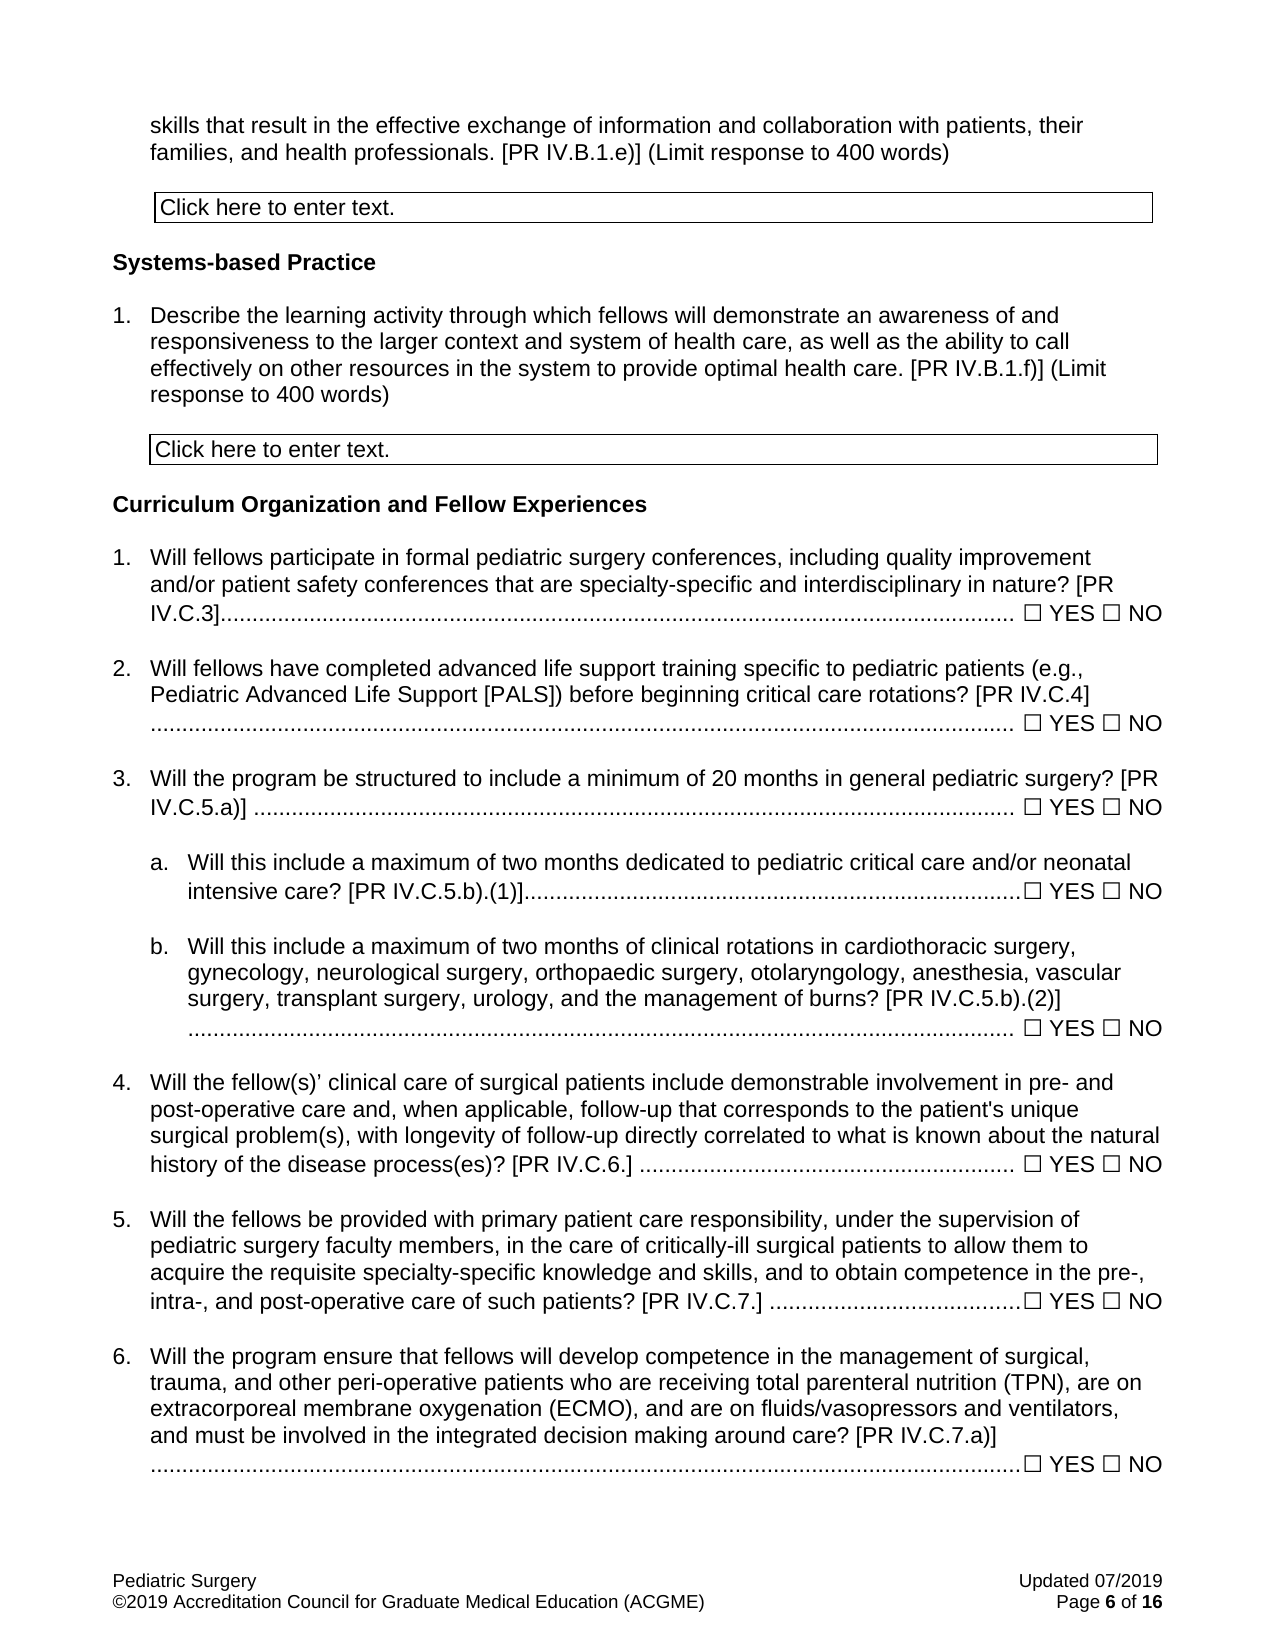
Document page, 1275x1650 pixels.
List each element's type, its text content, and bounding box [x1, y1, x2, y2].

list Will fellows have completed advanced life support training specific to pediatric patients (e.g., Pediatric Advanced Life Support [PALS]) before beginning critical care rotations? [PR IV.C.4] YES NO [112, 654, 1162, 738]
list Will the program ensure that fellows will develop competence in the management of surgical, trauma, and other peri-operative patients who are receiving total parenteral nutrition (TPN), are on extracorporeal membrane oxygenation (ECMO), and are on fluids/vasopressors and ventilators, and must be involved in the integrated decision making around care? [PR IV.C.7.a)] YES NO [112, 1343, 1162, 1479]
list Will the program be structured to include a minimum of 20 months in general pediatric surgery? [PR IV.C.5.a)] YES NO [112, 765, 1162, 822]
list Will this include a maximum of two months of clinical rotations in cardiothoracic surgery, gynecology, neurological surgery, orthopaedic surgery, otolaryngology, anesthesia, vascular surgery, transplant surgery, urology, and the management of burns? [PR IV.C.5.b).(2)] YES NO [150, 933, 1162, 1043]
list Will the fellows be provided with primary patient care responsibility, under the supervision of pediatric surgery faculty members, in the care of critically-ill surgical patients to allow them to acquire the requisite specialty-specific knowledge and skills, and to obtain competence in the pre-, intra-, and post-operative care of such patients? [PR IV.C.7.] YES NO [112, 1206, 1162, 1316]
list Describe the learning activity through which fellows will demonstrate an awareness of and responsiveness to the larger context and system of health care, as well as the ability to call effectively on other resources in the system to provide optimal health care. [PR IV.B.1.f)] (Limit response to 400 words) [112, 302, 1162, 407]
list Will the fellow(s)’ clinical care of surgical patients include demonstrable involvement in pre- and post-operative care and, when applicable, follow-up that corresponds to the patient's unique surgical problem(s), with longevity of follow-up directly correlated to what is known about the natural history of the disease process(es)? [PR IV.C.6.] YES NO [112, 1069, 1162, 1180]
text Curriculum Organization and Fellow Experiences [112, 491, 1162, 518]
list Will this include a maximum of two months dedicated to pediatric critical care and/or neonatal intensive care? [PR IV.C.5.b).(1)] YES NO [150, 849, 1162, 906]
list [112, 112, 1162, 165]
text Systems-based Practice [112, 249, 1162, 276]
list Will fellows participate in formal pediatric surgery conferences, including quality improvement and/or patient safety conferences that are specialty-specific and interdisciplinary in nature? [PR IV.C.3] YES NO [112, 544, 1162, 628]
